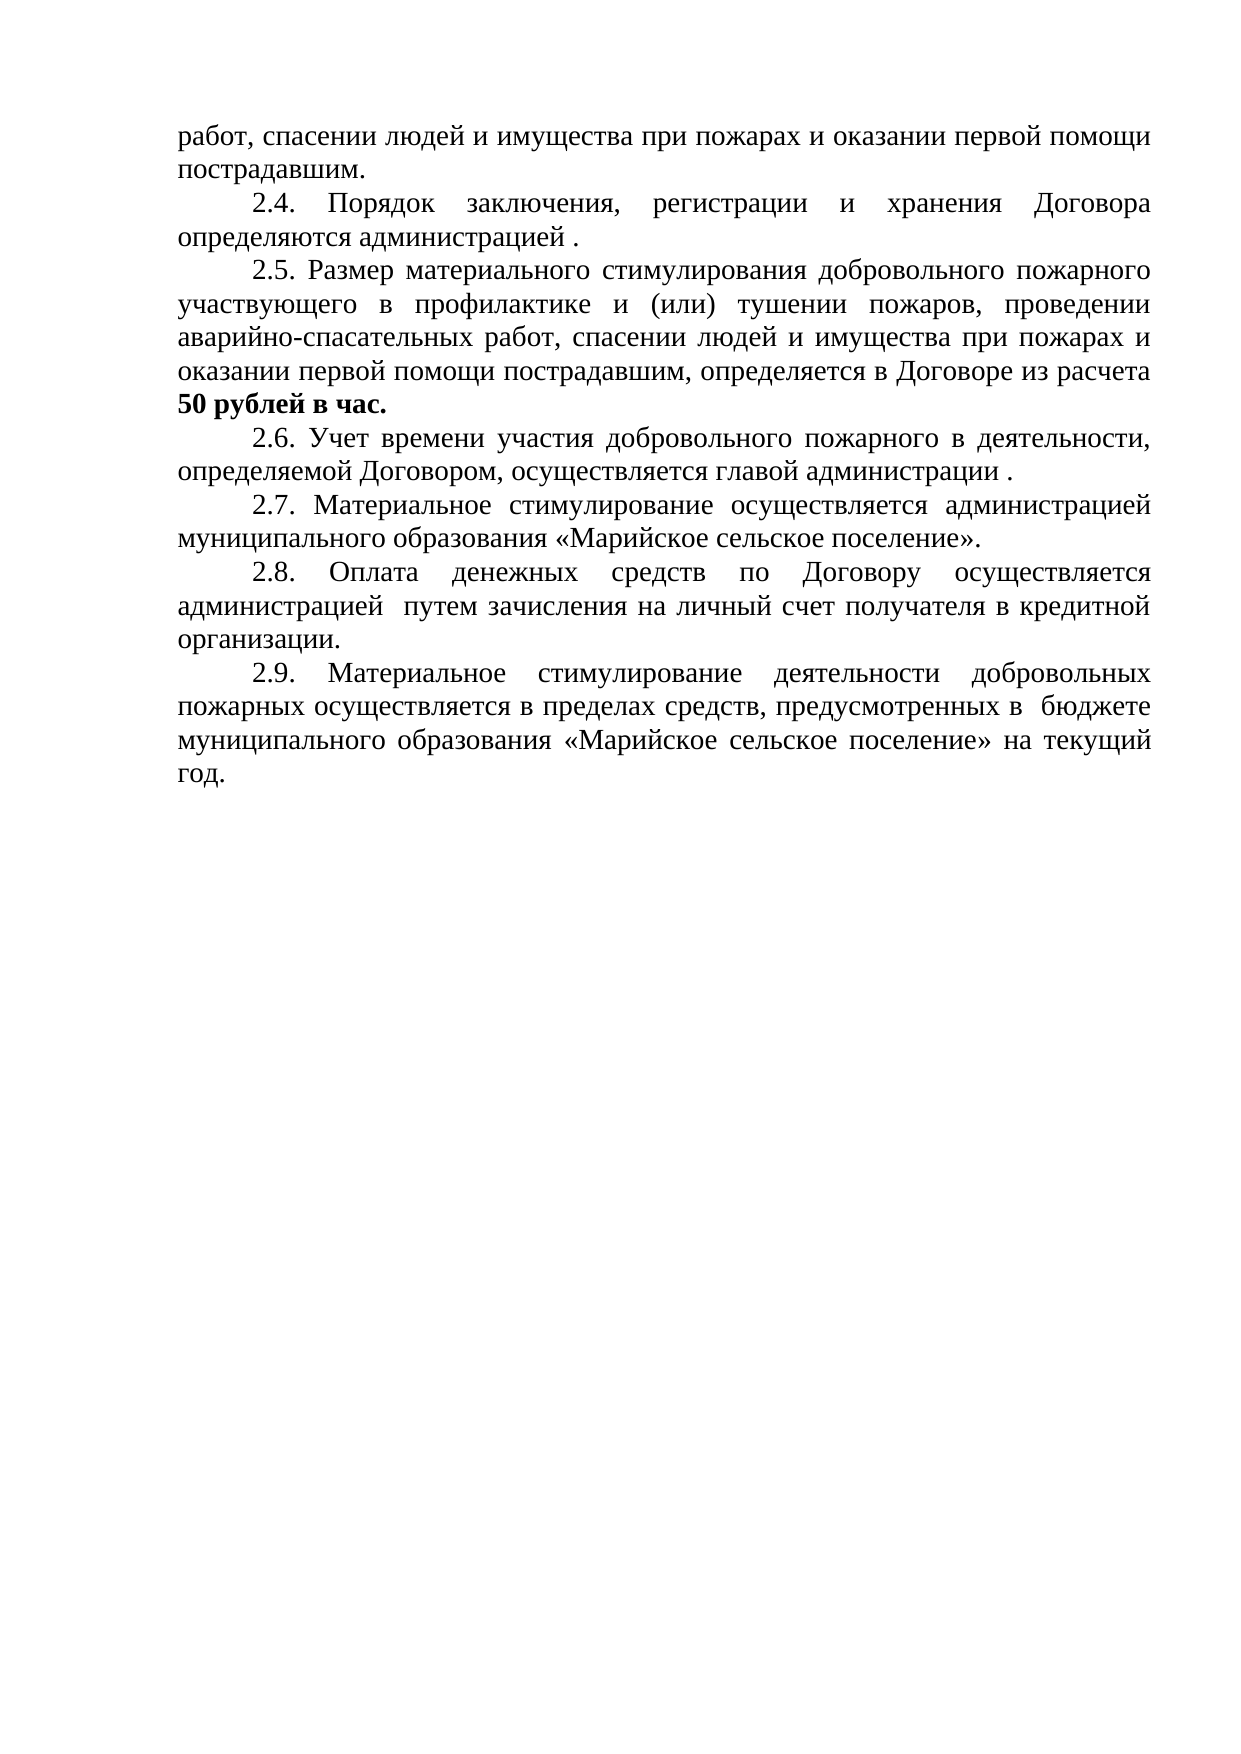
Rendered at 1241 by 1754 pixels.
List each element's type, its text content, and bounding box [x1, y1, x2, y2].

text 2.9. Материальное стимулирование деятельности добровольных пожарных осуществляется в пределах средств, предусмотренных в бюджете муниципального образования «Марийское сельское поселение» на текущий год. [177, 655, 1152, 789]
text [177, 118, 1152, 185]
text 2.4. Порядок заключения, регистрации и хранения Договора определяются администрацией . [177, 185, 1152, 252]
text 2.6. Учет времени участия добровольного пожарного в деятельности, определяемой Договором, осуществляется главой администрации . [177, 420, 1152, 487]
text 2.7. Материальное стимулирование осуществляется администрацией муниципального образования «Марийское сельское поселение». [177, 487, 1152, 554]
text 2.8. Оплата денежных средств по Договору осуществляется администрацией путем зачисления на личный счет получателя в кредитной организации. [177, 554, 1152, 655]
text 2.5. Размер материального стимулирования добровольного пожарного участвующего в профилактике и (или) тушении пожаров, проведении аварийно-спасательных работ, спасении людей и имущества при пожарах и оказании первой помощи пострадавшим, определяется в Договоре из расчета 50 рублей в час. [177, 252, 1152, 420]
